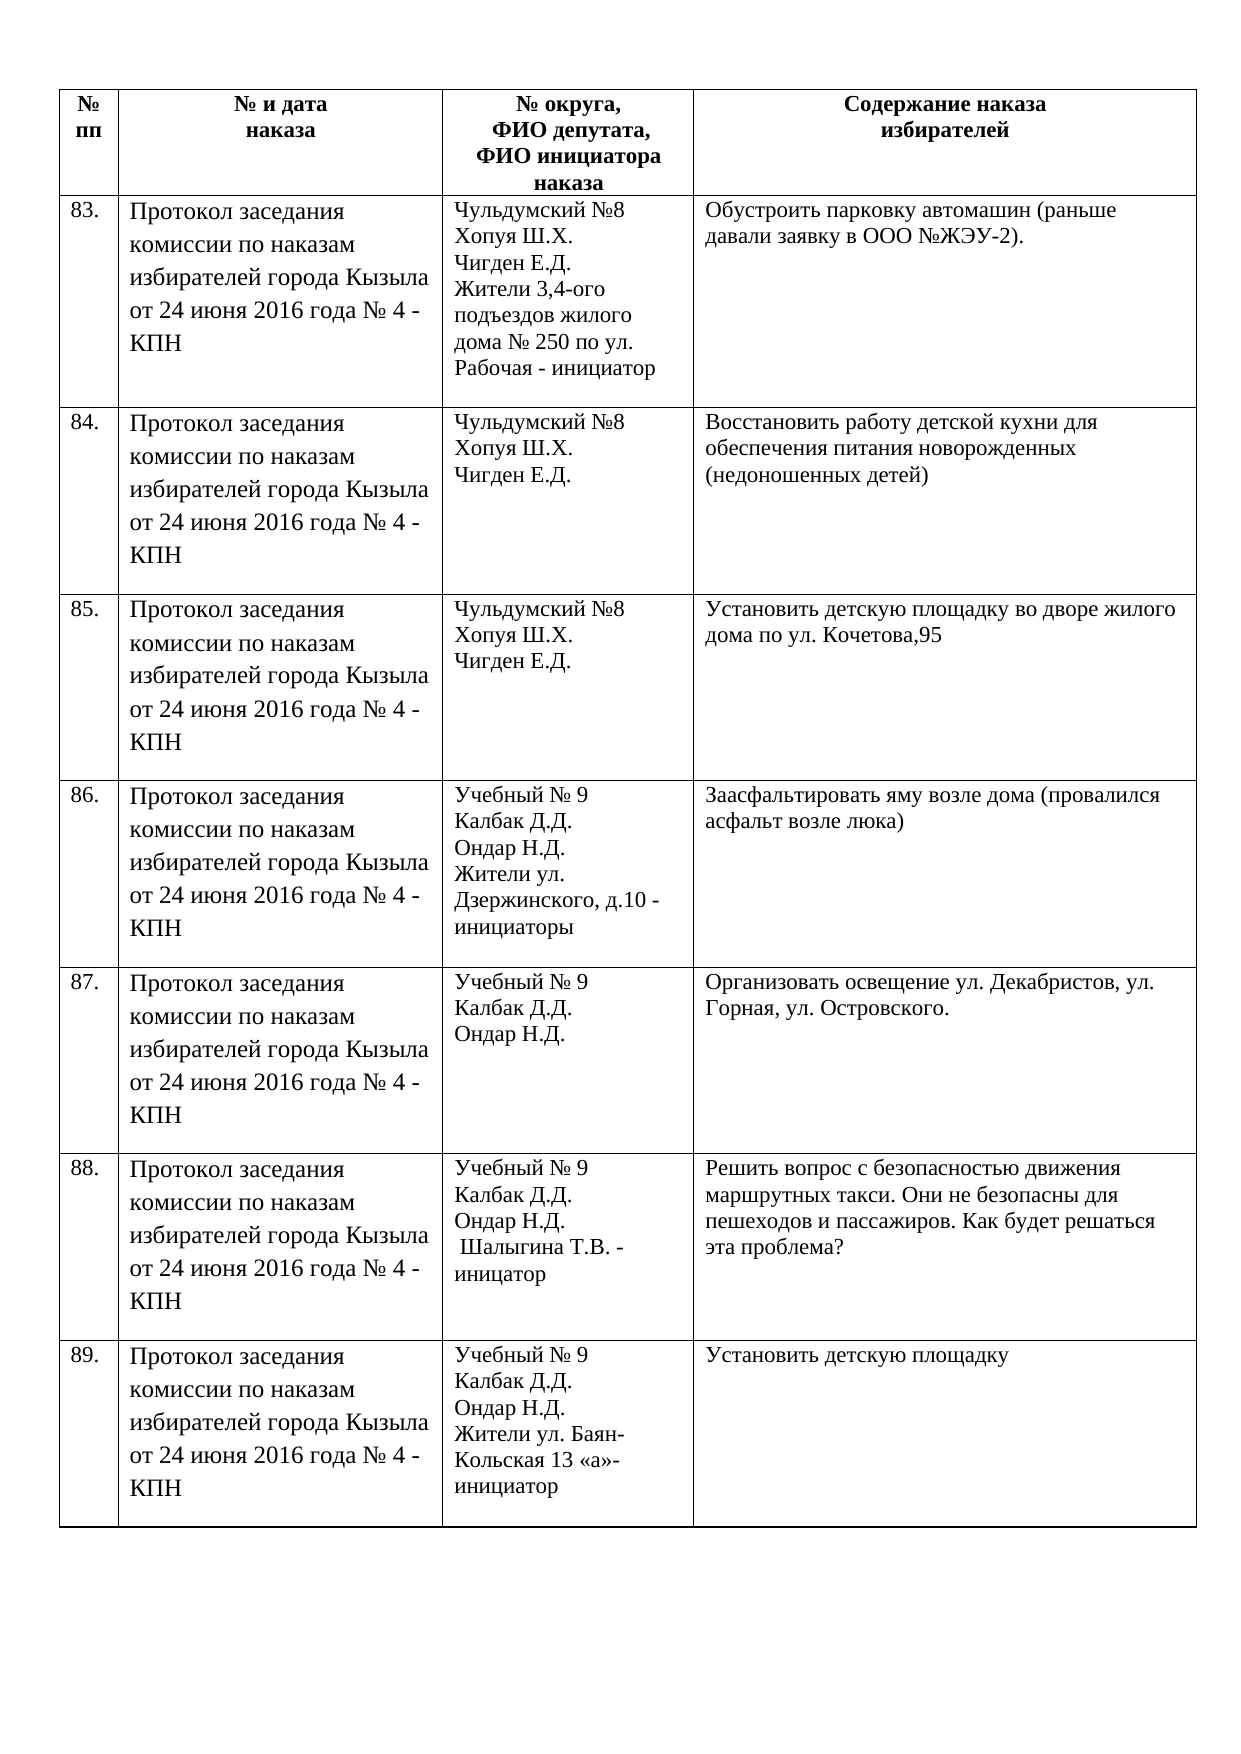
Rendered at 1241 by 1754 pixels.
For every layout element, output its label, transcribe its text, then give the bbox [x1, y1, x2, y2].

table_cell Протокол заседания комиссии по наказам избирателей города Кызыла от 24 июня 2016 года № 4 -КПН [119, 1154, 442, 1340]
table_header № округа, ФИО депутата, ФИО инициатора наказа [443, 90, 693, 195]
table_cell Протокол заседания комиссии по наказам избирателей города Кызыла от 24 июня 2016 года № 4 -КПН [119, 781, 442, 967]
table_cell Учебный № 9 Калбак Д.Д. Ондар Н.Д. [443, 968, 693, 1153]
table_cell Установить детскую площадку [694, 1341, 1196, 1526]
table_cell Учебный № 9 Калбак Д.Д. Ондар Н.Д. Шалыгина Т.В. - иницатор [443, 1154, 693, 1340]
table_cell Установить детскую площадку во дворе жилого дома по ул. Кочетова,95 [694, 595, 1196, 780]
table_cell Решить вопрос с безопасностью движения маршрутных такси. Они не безопасны для пешеходов и пассажиров. Как будет решаться эта проблема? [694, 1154, 1196, 1340]
table_cell [60, 1154, 118, 1340]
table_cell Учебный № 9 Калбак Д.Д. Ондар Н.Д. Жители ул. Баян-Кольская 13 «а»-инициатор [443, 1341, 693, 1526]
table_header № пп [60, 90, 118, 195]
table_header Содержание наказа избирателей [694, 90, 1196, 195]
table_cell Чульдумский №8 Хопуя Ш.Х. Чигден Е.Д. [443, 595, 693, 780]
table_cell Чульдумский №8 Хопуя Ш.Х. Чигден Е.Д. Жители 3,4-ого подъездов жилого дома № 250 по ул. Рабочая - инициатор [443, 196, 693, 407]
table_cell [60, 595, 118, 780]
table_header № и дата наказа [119, 90, 442, 195]
table_cell [60, 968, 118, 1153]
table_cell Заасфальтировать яму возле дома (провалился асфальт возле люка) [694, 781, 1196, 967]
table_cell Протокол заседания комиссии по наказам избирателей города Кызыла от 24 июня 2016 года № 4 -КПН [119, 968, 442, 1153]
table_cell Обустроить парковку автомашин (раньше давали заявку в ООО №ЖЭУ-2). [694, 196, 1196, 407]
table_cell Учебный № 9 Калбак Д.Д. Ондар Н.Д. Жители ул. Дзержинского, д.10 - инициаторы [443, 781, 693, 967]
table_cell Протокол заседания комиссии по наказам избирателей города Кызыла от 24 июня 2016 года № 4 -КПН [119, 408, 442, 593]
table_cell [119, 1341, 442, 1526]
table_cell Чульдумский №8 Хопуя Ш.Х. Чигден Е.Д. [443, 408, 693, 593]
table_cell [60, 196, 118, 407]
table_cell Восстановить работу детской кухни для обеспечения питания новорожденных (недоношенных детей) [694, 408, 1196, 593]
table_cell [60, 781, 118, 967]
table_cell [60, 408, 118, 593]
table_cell [60, 1341, 118, 1526]
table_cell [119, 196, 442, 407]
table_cell Протокол заседания комиссии по наказам избирателей города Кызыла от 24 июня 2016 года № 4 -КПН [119, 595, 442, 780]
table_cell Организовать освещение ул. Декабристов, ул. Горная, ул. Островского. [694, 968, 1196, 1153]
